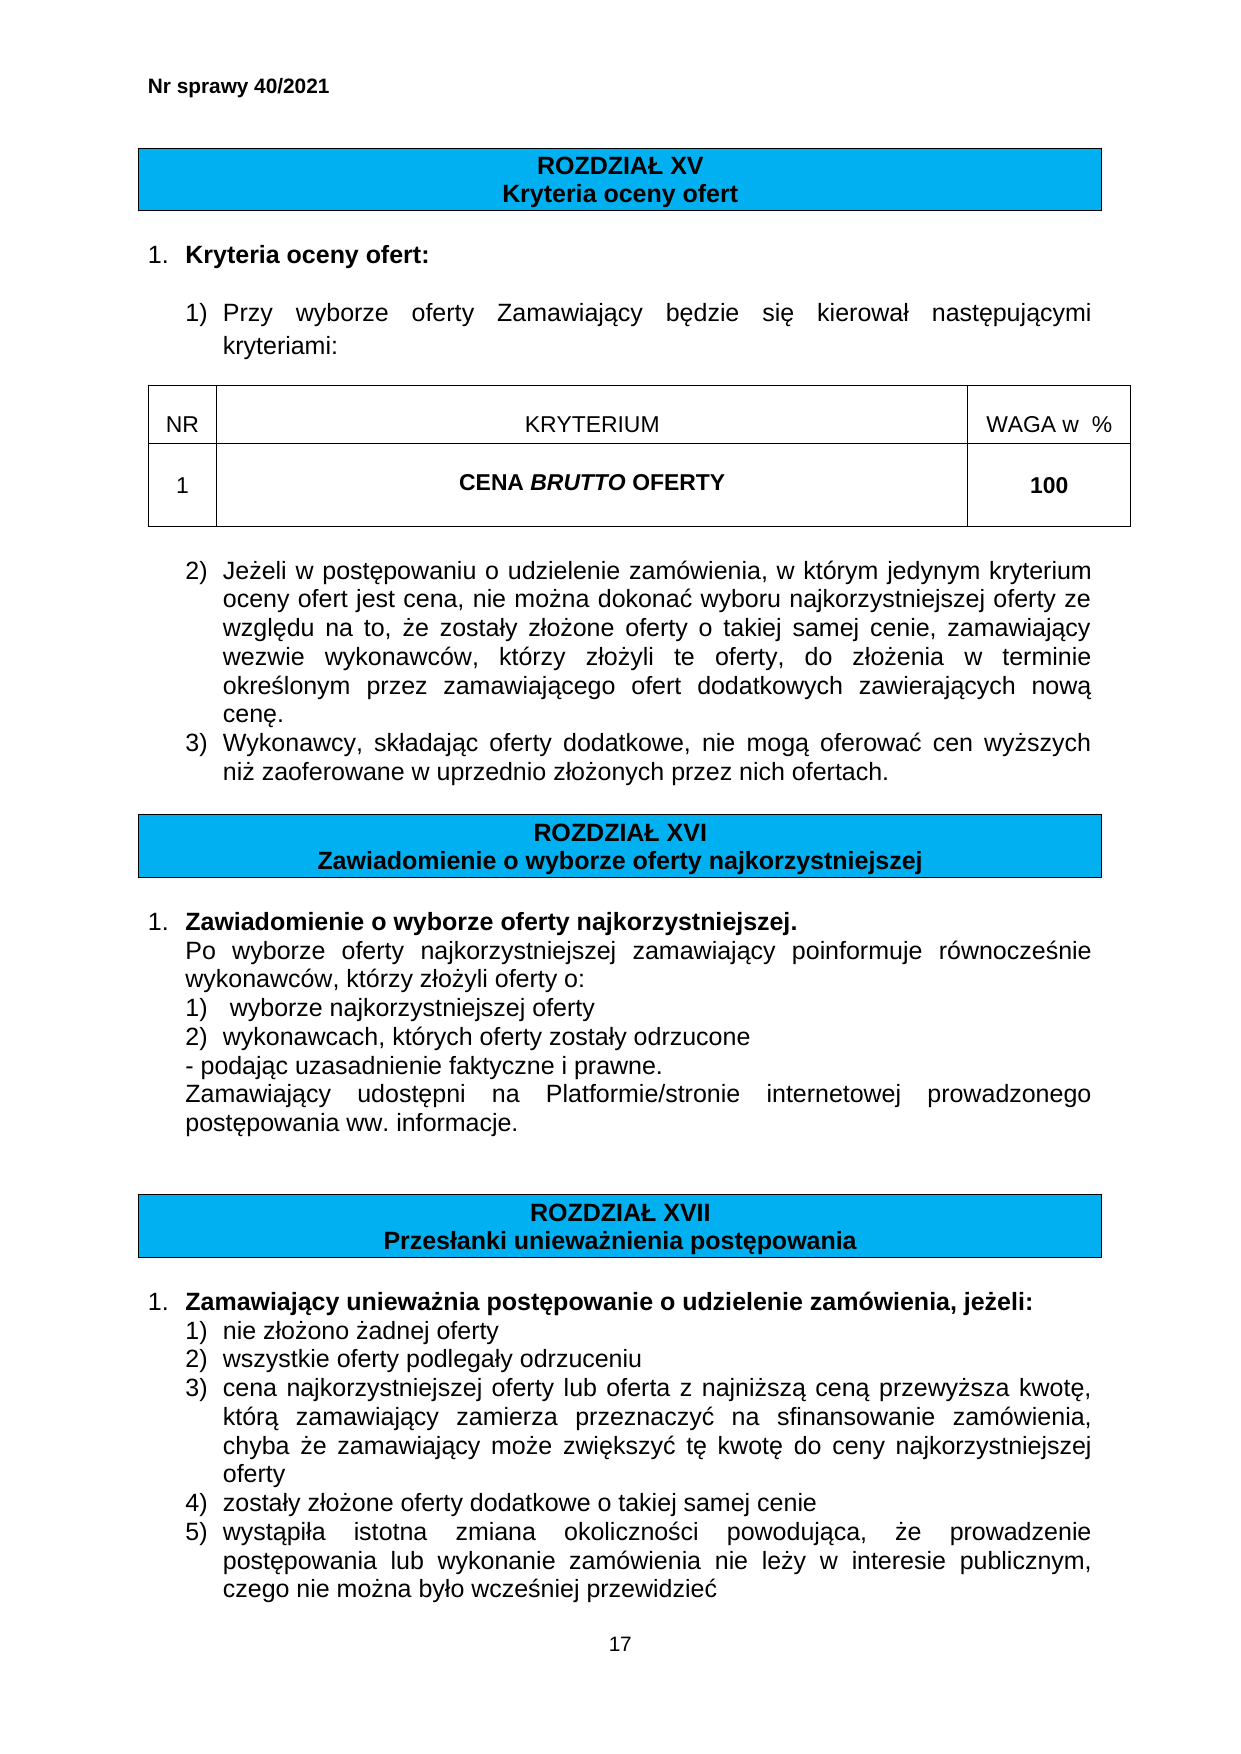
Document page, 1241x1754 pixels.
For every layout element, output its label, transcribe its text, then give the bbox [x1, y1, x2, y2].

list wystąpiła istotna zmiana okoliczności powodująca, że prowadzenie postępowania lub wykonanie zamówienia nie leży w interesie publicznym, czego nie można było wcześniej przewidzieć [185, 1517, 1093, 1603]
list Kryteria oceny ofert: [148, 240, 1093, 269]
list Wykonawcy, składając oferty dodatkowe, nie mogą oferować cen wyższych niż zaoferowane w uprzednio złożonych przez nich ofertach. [185, 728, 1093, 786]
text Zawiadomienie o wyborze oferty najkorzystniejszej [139, 843, 1101, 877]
list cena najkorzystniejszej oferty lub oferta z najniższą ceną przewyższa kwotę, którą zamawiający zamierza przeznaczyć na sfinansowanie zamówienia, chyba że zamawiający może zwiększyć tę kwotę do ceny najkorzystniejszej oferty [185, 1373, 1093, 1488]
list Zamawiający unieważnia postępowanie o udzielenie zamówienia, jeżeli: [148, 1287, 1093, 1316]
text - podając uzasadnienie faktyczne i prawne. [185, 1051, 1093, 1079]
list nie złożono żadnej oferty [185, 1316, 1093, 1344]
list Jeżeli w postępowaniu o udzielenie zamówienia, w którym jedynym kryterium oceny ofert jest cena, nie można dokonać wyboru najkorzystniejszej oferty ze względu na to, że zostały złożone oferty o takiej samej cenie, zamawiający wezwie wykonawców, którzy złożyli te oferty, do złożenia w terminie określonym przez zamawiającego ofert dodatkowych zawierających nową cenę. [185, 556, 1093, 728]
table_header NR [149, 386, 216, 443]
table_cell 100 [968, 444, 1130, 526]
table_header KRYTERIUM [217, 386, 967, 443]
table_header WAGA w % [968, 386, 1130, 443]
text ROZDZIAŁ XVII [139, 1195, 1101, 1223]
list wyborze najkorzystniejszej oferty [185, 993, 1093, 1022]
list wszystkie oferty podlegały odrzuceniu [185, 1344, 1093, 1373]
text Zamawiający udostępni na Platformie/stronie internetowej prowadzonego postępowania ww. informacje. [185, 1079, 1093, 1137]
text Przesłanki unieważnienia postępowania [139, 1223, 1101, 1257]
list zostały złożone oferty dodatkowe o takiej samej cenie [185, 1488, 1093, 1517]
text Po wyborze oferty najkorzystniejszej zamawiający poinformuje równocześnie wykonawców, którzy złożyli oferty o: [185, 936, 1093, 993]
list wykonawcach, których oferty zostały odrzucone [185, 1022, 1093, 1051]
table_cell CENA BRUTTO OFERTY [217, 444, 967, 526]
table_cell 1 [149, 444, 216, 526]
list Przy wyborze oferty Zamawiający będzie się kierował następującymi kryteriami: [185, 298, 1093, 359]
text ROZDZIAŁ XVI [139, 815, 1101, 843]
text ROZDZIAŁ XV [139, 149, 1101, 176]
text Kryteria oceny ofert [139, 176, 1101, 210]
list Zawiadomienie o wyborze oferty najkorzystniejszej. [148, 907, 1093, 936]
